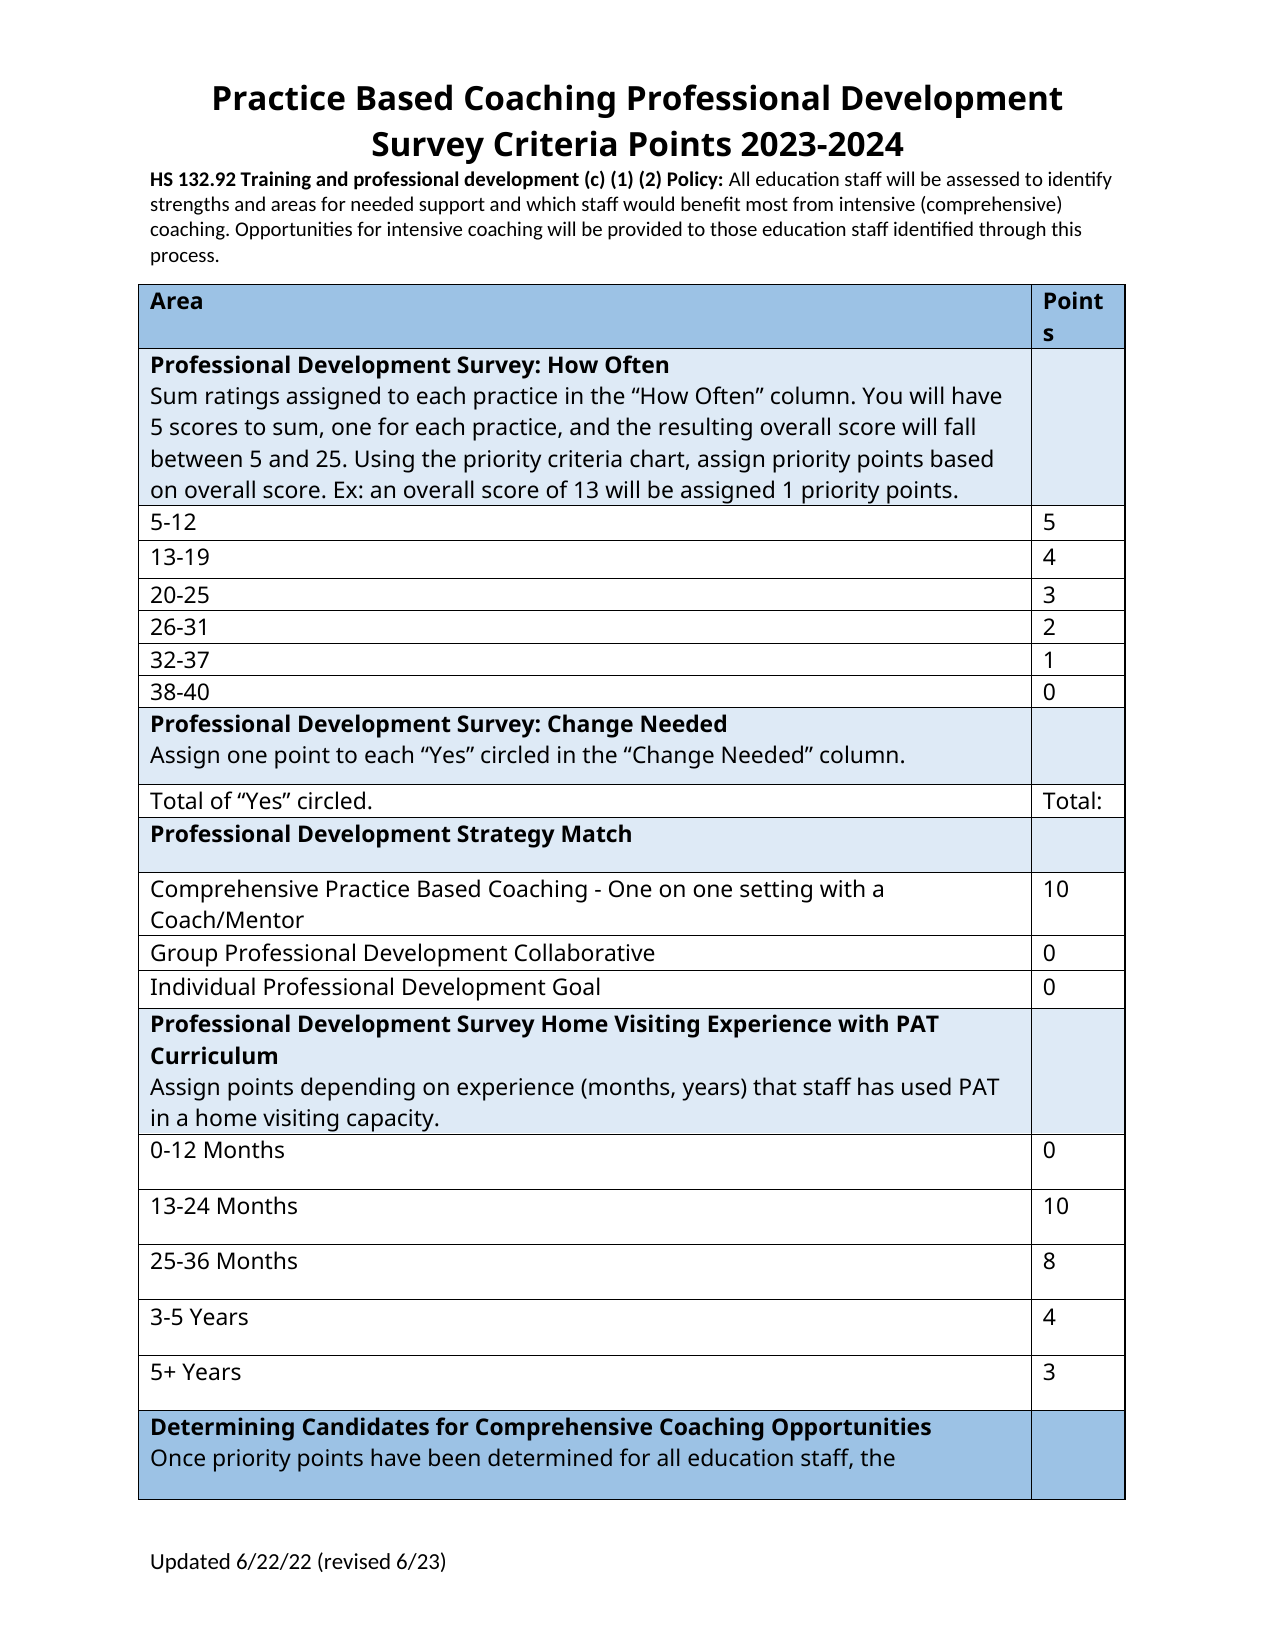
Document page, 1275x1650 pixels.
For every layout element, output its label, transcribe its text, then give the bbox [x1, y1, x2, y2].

table_cell Group Professional Development Collaborative [139, 936, 1031, 970]
table_cell 4 [1032, 541, 1124, 578]
table_cell Total of “Yes” circled. [139, 785, 1031, 817]
table_cell 0-12 Months [139, 1135, 1031, 1189]
table_cell Professional Development Survey: How Often Sum ratings assigned to each practice in the “How Often” column. You will have 5 scores to sum, one for each practice, and the resulting overall score will fall between 5 and 25. Using the priority criteria chart, assign priority points based on overall score. Ex: an overall score of 13 will be assigned 1 priority points. [139, 349, 1031, 505]
table_cell Professional Development Survey: Change Needed Assign one point to each “Yes” circled in the “Change Needed” column. [139, 708, 1031, 784]
table_cell Total: [1032, 785, 1124, 817]
table_cell 0 [1032, 1135, 1124, 1189]
table_cell 25-36 Months [139, 1245, 1031, 1299]
table_cell 2 [1032, 611, 1124, 642]
table_cell 0 [1032, 971, 1124, 1007]
table_cell 8 [1032, 1245, 1124, 1299]
table_cell 0 [1032, 936, 1124, 970]
table_cell 10 [1032, 1190, 1124, 1244]
table_cell 10 [1032, 873, 1124, 935]
table_cell 3 [1032, 1356, 1124, 1410]
table_cell 13-19 [139, 541, 1031, 578]
table_cell [1032, 708, 1124, 784]
table_cell Professional Development Survey Home Visiting Experience with PAT Curriculum Assign points depending on experience (months, years) that staff has used PAT in a home visiting capacity. [139, 1009, 1031, 1133]
table_cell Professional Development Strategy Match [139, 818, 1031, 872]
table_cell 13-24 Months [139, 1190, 1031, 1244]
table_cell 4 [1032, 1300, 1124, 1355]
table_cell [1032, 1411, 1124, 1499]
table_cell Comprehensive Practice Based Coaching - One on one setting with a Coach/Mentor [139, 873, 1031, 935]
table_cell 1 [1032, 644, 1124, 675]
table_cell 3-5 Years [139, 1300, 1031, 1355]
table_cell 0 [1032, 676, 1124, 707]
table_cell 5 [1032, 506, 1124, 539]
table_cell 3 [1032, 579, 1124, 610]
table_cell 5+ Years [139, 1356, 1031, 1410]
table_header Area [139, 285, 1031, 348]
table_header Points [1032, 285, 1124, 348]
table_cell Individual Professional Development Goal [139, 971, 1031, 1007]
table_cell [139, 1411, 1031, 1499]
table_cell [1032, 349, 1124, 505]
table_cell 5-12 [139, 506, 1031, 539]
table_cell 26-31 [139, 611, 1031, 642]
table_cell [1032, 1009, 1124, 1133]
table_cell 38-40 [139, 676, 1031, 707]
table_cell 32-37 [139, 644, 1031, 675]
text HS 132.92 Training and professional development (c) (1) (2) Policy: All education staff will be assessed to identify strengths and areas for needed support and which staff would benefit most from intensive (comprehensive) coaching. Opportunities for intensive coaching will be provided to those education staff identified through this process. [150, 166, 1125, 267]
table_cell [1032, 818, 1124, 872]
table_cell 20-25 [139, 579, 1031, 610]
